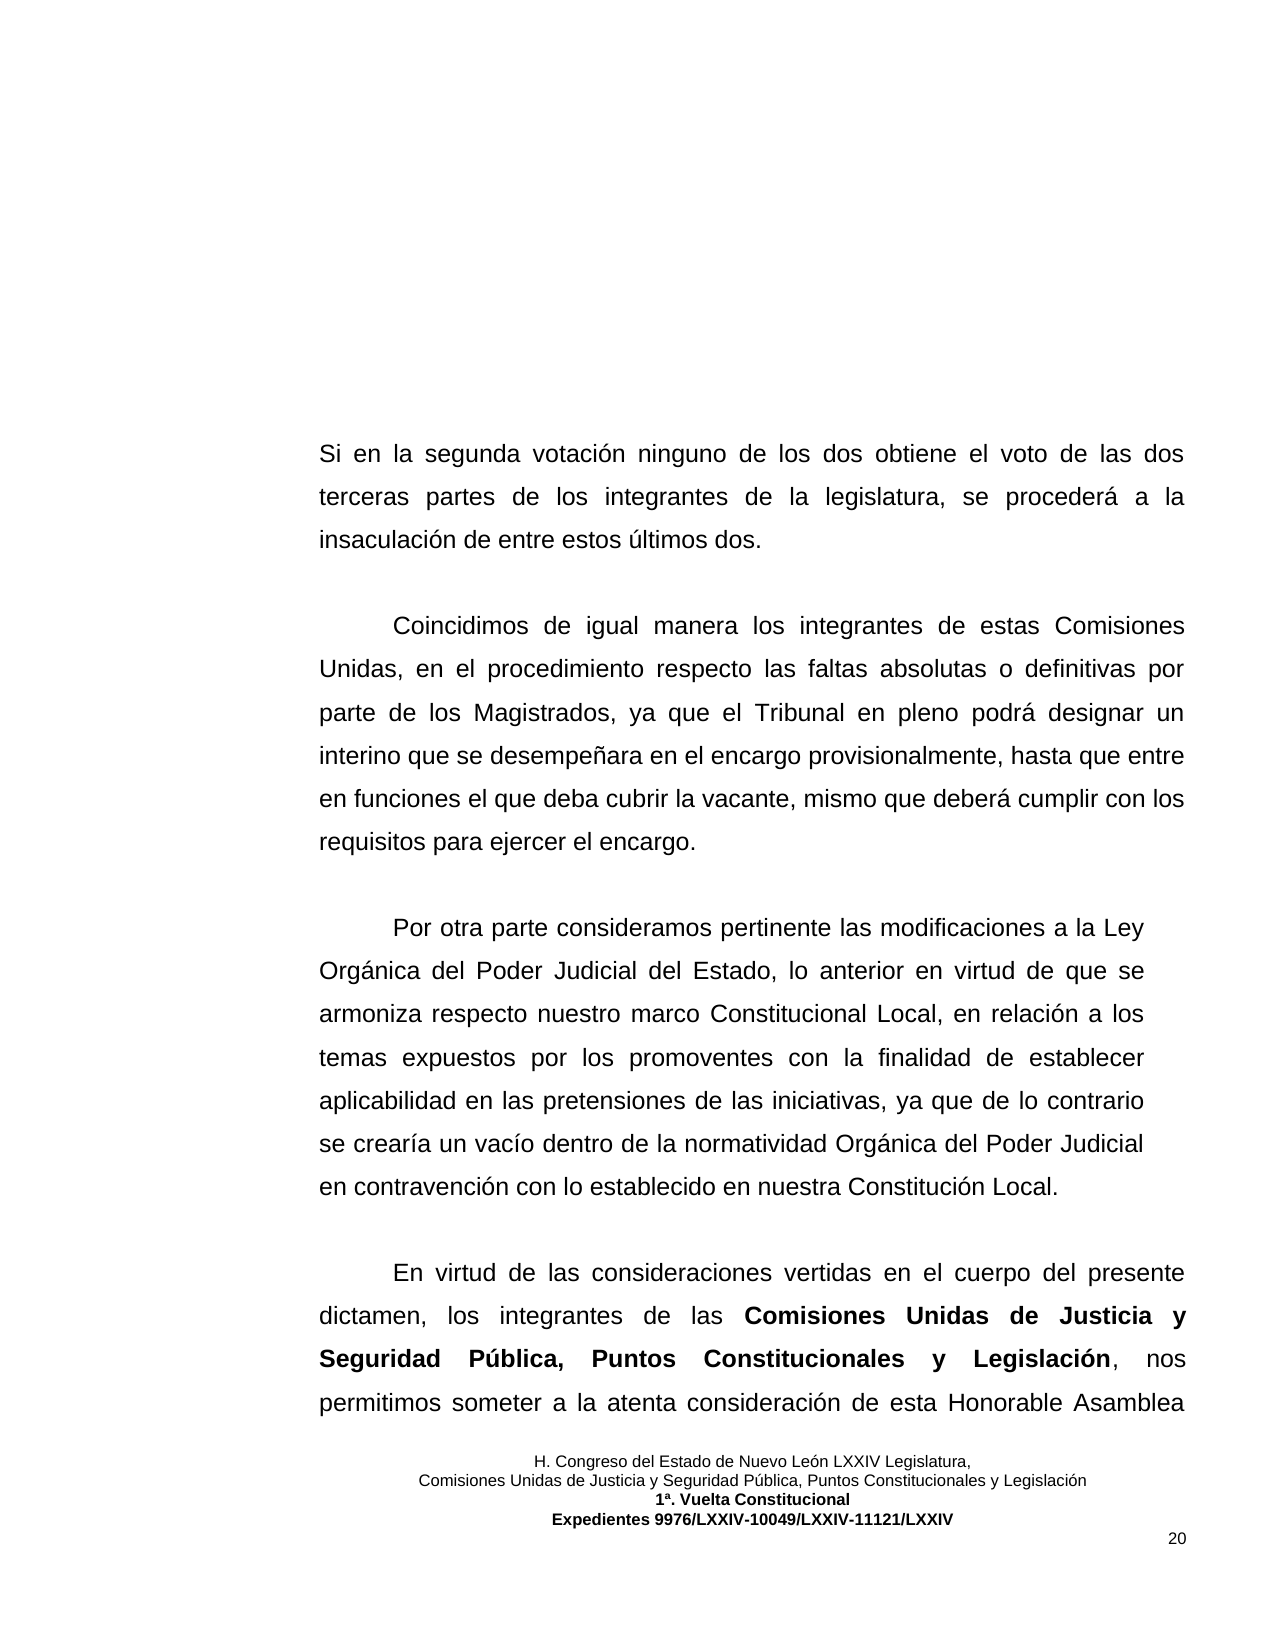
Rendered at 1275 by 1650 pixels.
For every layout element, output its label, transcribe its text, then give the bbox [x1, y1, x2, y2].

text Coincidimos de igual manera los integrantes de estas Comisiones Unidas, en el procedimiento respecto las faltas absolutas o definitivas por parte de los Magistrados, ya que el Tribunal en pleno podrá designar un interino que se desempeñara en el encargo provisionalmente, hasta que entre en funciones el que deba cubrir la vacante, mismo que deberá cumplir con los requisitos para ejercer el encargo. [319, 611, 1186, 856]
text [319, 1258, 1186, 1416]
text Por otra parte consideramos pertinente las modificaciones a la Ley Orgánica del Poder Judicial del Estado, lo anterior en virtud de que se armoniza respecto nuestro marco Constitucional Local, en relación a los temas expuestos por los promoventes con la finalidad de establecer aplicabilidad en las pretensiones de las iniciativas, ya que de lo contrario se crearía un vacío dentro de la normatividad Orgánica del Poder Judicial en contravención con lo establecido en nuestra Constitución Local. [319, 913, 1146, 1201]
text Si en la segunda votación ninguno de los dos obtiene el voto de las dos terceras partes de los integrantes de la legislatura, se procederá a la insaculación de entre estos últimos dos. [319, 439, 1186, 554]
